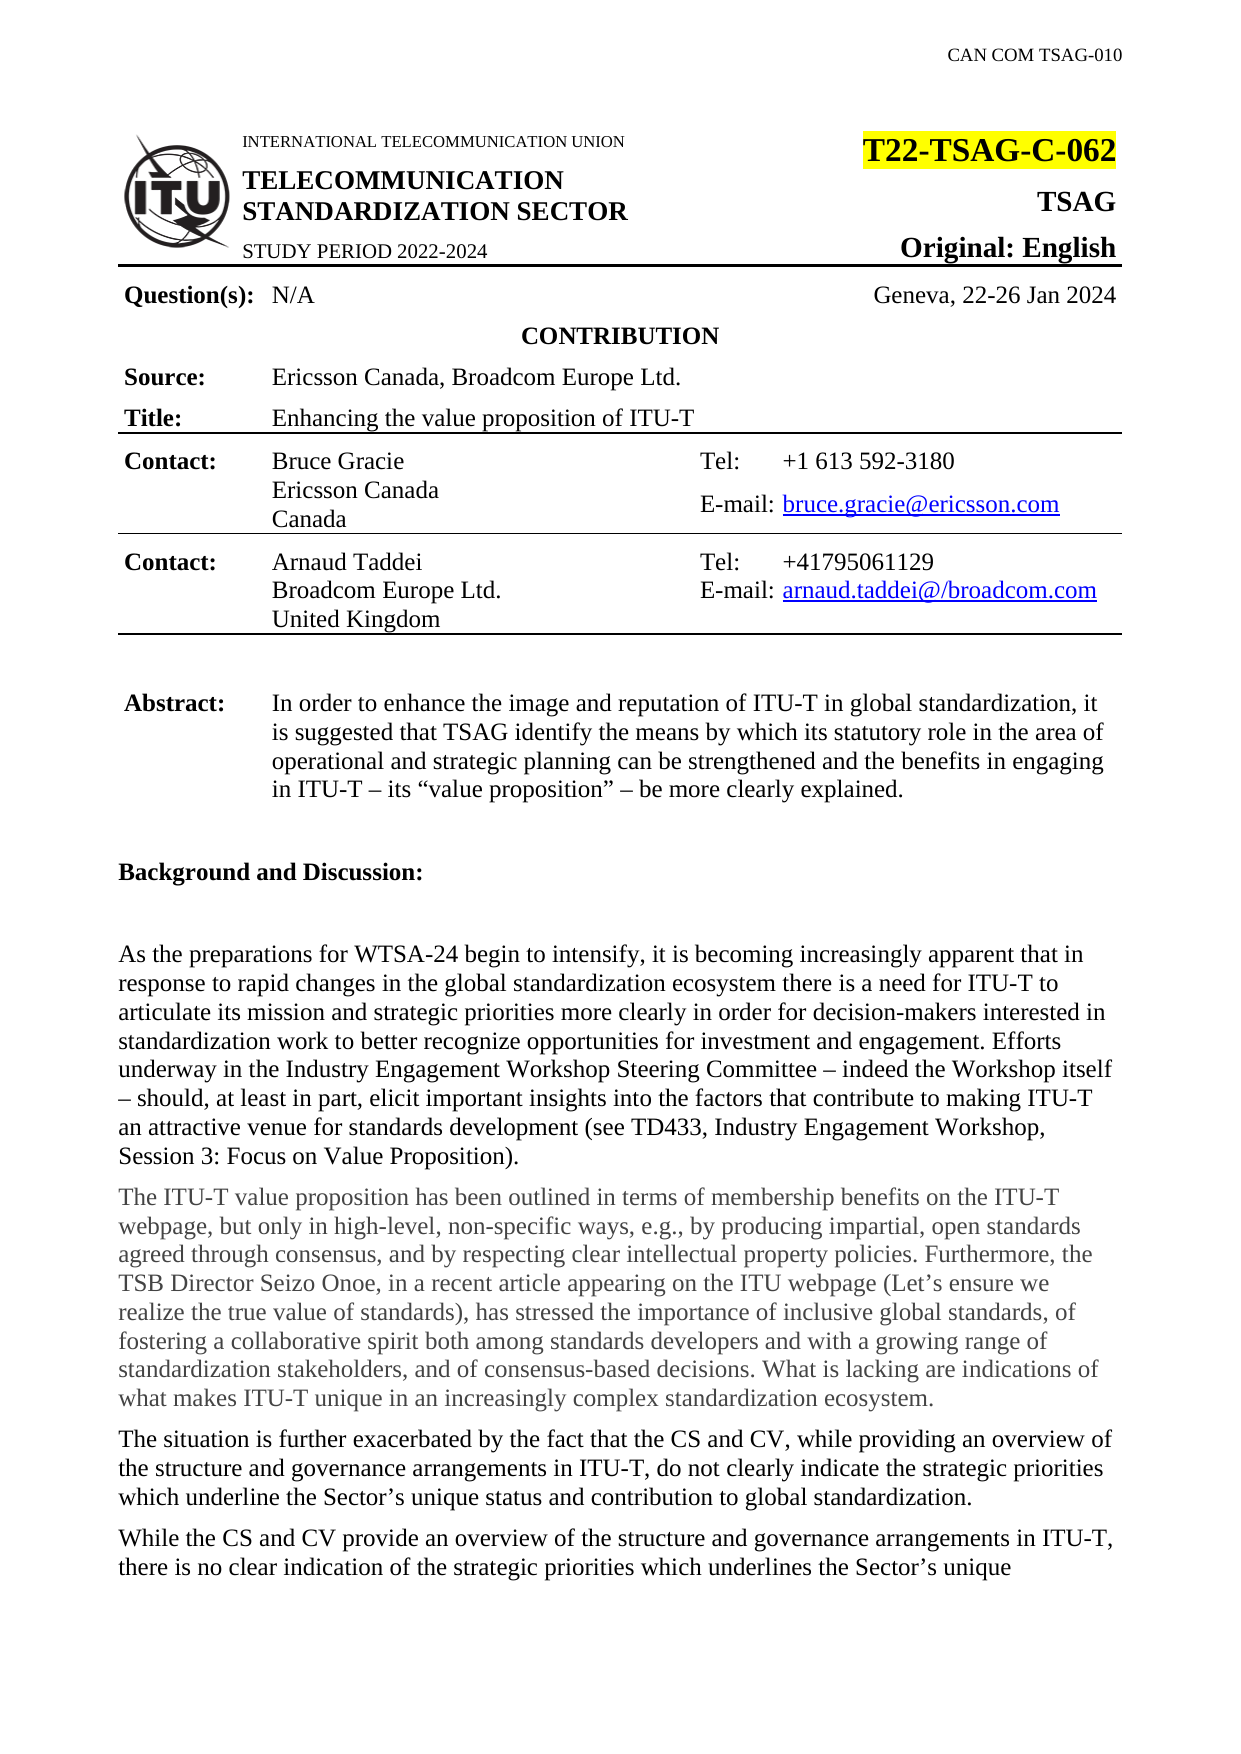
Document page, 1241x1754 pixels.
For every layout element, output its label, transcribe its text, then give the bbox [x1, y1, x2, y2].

table_cell Original: English [650, 218, 1122, 264]
table_cell Geneva, 22-26 Jan 2024 [664, 267, 1122, 308]
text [118, 1523, 1122, 1581]
table_cell Tel: +41795061129 E-mail: arnaud.taddei@/broadcom.com [694, 534, 1122, 633]
table_cell Contact: [118, 434, 266, 533]
text Background and Discussion: [118, 857, 1122, 886]
text As the preparations for WTSA-24 begin to intensify, it is becoming increasingly apparent that in response to rapid changes in the global standardization ecosystem there is a need for ITU-T to articulate its mission and strategic priorities more clearly in order for decision-makers interested in standardization work to better recognize opportunities for investment and engagement. Efforts underway in the Industry Engagement Workshop Steering Committee – indeed the Workshop itself – should, at least in part, elicit important insights into the factors that contribute to making ITU-T an attractive venue for standards development (see TD433, Industry Engagement Workshop, Session 3: Focus on Value Proposition). [118, 939, 1122, 1169]
table_cell TSAG [650, 169, 1122, 218]
table_cell Bruce Gracie Ericsson Canada Canada [266, 434, 694, 533]
text The ITU-T value proposition has been outlined in terms of membership benefits on the ITU-T webpage, but only in high-level, non-specific ways, e.g., by producing impartial, open standards agreed through consensus, and by respecting clear intellectual property policies. Furthermore, the TSB Director Seizo Onoe, in a recent article appearing on the ITU webpage (Let’s ensure we realize the true value of standards), has stressed the importance of inclusive global standards, of fostering a collaborative spirit both among standards developers and with a growing range of standardization stakeholders, and of consensus-based decisions. What is lacking are indications of what makes ITU-T unique in an increasingly complex standardization ecosystem. [118, 1182, 1122, 1412]
table_header INTERNATIONAL TELECOMMUNICATION UNION TELECOMMUNICATION STANDARDIZATION SECTOR STUDY PERIOD 2022-2024 [236, 118, 649, 264]
table_cell Title: [118, 391, 266, 432]
table_cell Contact: [118, 534, 266, 633]
table_cell Source: [118, 350, 266, 391]
table_header In order to enhance the image and reputation of ITU-T in global standardization, it is suggested that TSAG identify the means by which its statutory role in the area of operational and strategic planning can be strengthened and the benefits in engaging in ITU-T – its “value proposition” – be more clearly explained. [266, 676, 1122, 844]
table_header [118, 118, 236, 264]
table_cell Tel: +1 613 592-3180 E-mail: bruce.gracie@ericsson.com [694, 434, 1122, 533]
table_header Abstract: [118, 676, 266, 844]
picture [123, 133, 231, 249]
table_cell Ericsson Canada, Broadcom Europe Ltd. [266, 350, 1122, 391]
table_cell N/A [266, 267, 664, 308]
table_header T22-TSAG-C-062 [650, 118, 1122, 169]
table_cell Question(s): [118, 267, 266, 308]
table_cell Arnaud Taddei Broadcom Europe Ltd. United Kingdom [266, 534, 694, 633]
table_cell CONTRIBUTION [118, 309, 1122, 350]
text The situation is further exacerbated by the fact that the CS and CV, while providing an overview of the structure and governance arrangements in ITU-T, do not clearly indicate the strategic priorities which underline the Sector’s unique status and contribution to global standardization. [118, 1424, 1122, 1511]
table_cell Enhancing the value proposition of ITU-T [266, 391, 1122, 432]
